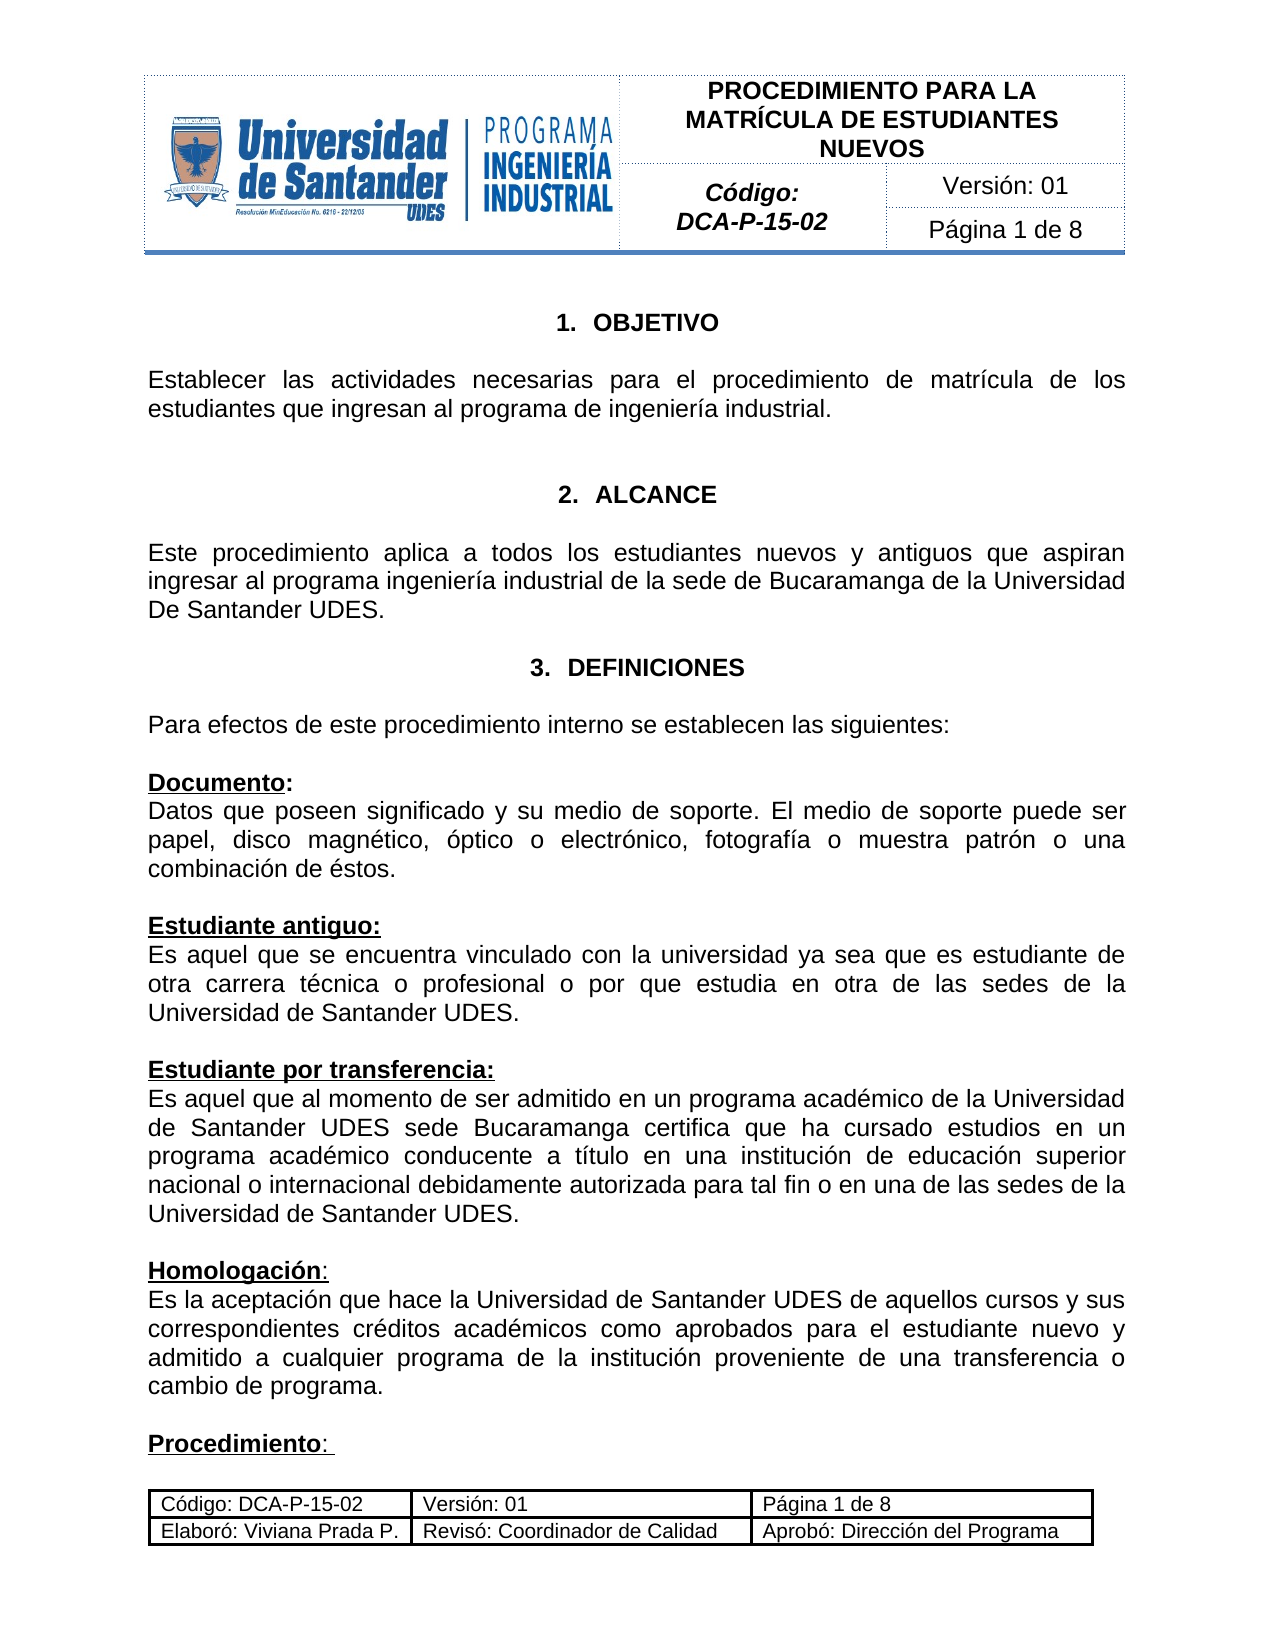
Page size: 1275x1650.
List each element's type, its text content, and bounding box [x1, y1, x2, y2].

text Estudiante antiguo: [148, 911, 1127, 940]
text Procedimiento: [148, 1429, 1127, 1458]
text Homologación: [148, 1256, 1127, 1285]
list OBJETIVO [148, 308, 1127, 336]
text Estudiante por transferencia: [148, 1055, 1127, 1084]
list DEFINICIONES [148, 653, 1127, 681]
text Documento: [148, 768, 1127, 796]
picture [156, 85, 620, 241]
text Es la aceptación que hace la Universidad de Santander UDES de aquellos cursos y sus correspondientes créditos académicos como aprobados para el estudiante nuevo y admitido a cualquier programa de la institución proveniente de una transferencia o cambio de programa. [148, 1285, 1127, 1400]
text Establecer las actividades necesarias para el procedimiento de matrícula de los estudiantes que ingresan al programa de ingeniería industrial. [148, 365, 1127, 423]
text Datos que poseen significado y su medio de soporte. El medio de soporte puede ser papel, disco magnético, óptico o electrónico, fotografía o muestra patrón o una combinación de éstos. [148, 796, 1127, 883]
text Es aquel que se encuentra vinculado con la universidad ya sea que es estudiante de otra carrera técnica o profesional o por que estudia en otra de las sedes de la Universidad de Santander UDES. [148, 940, 1127, 1026]
list ALCANCE [148, 480, 1127, 509]
text Para efectos de este procedimiento interno se establecen las siguientes: [148, 710, 1127, 739]
text Este procedimiento aplica a todos los estudiantes nuevos y antiguos que aspiran ingresar al programa ingeniería industrial de la sede de Bucaramanga de la Universidad De Santander UDES. [148, 538, 1127, 624]
text Es aquel que al momento de ser admitido en un programa académico de la Universidad de Santander UDES sede Bucaramanga certifica que ha cursado estudios en un programa académico conducente a título en una institución de educación superior nacional o internacional debidamente autorizada para tal fin o en una de las sedes de la Universidad de Santander UDES. [148, 1084, 1127, 1228]
